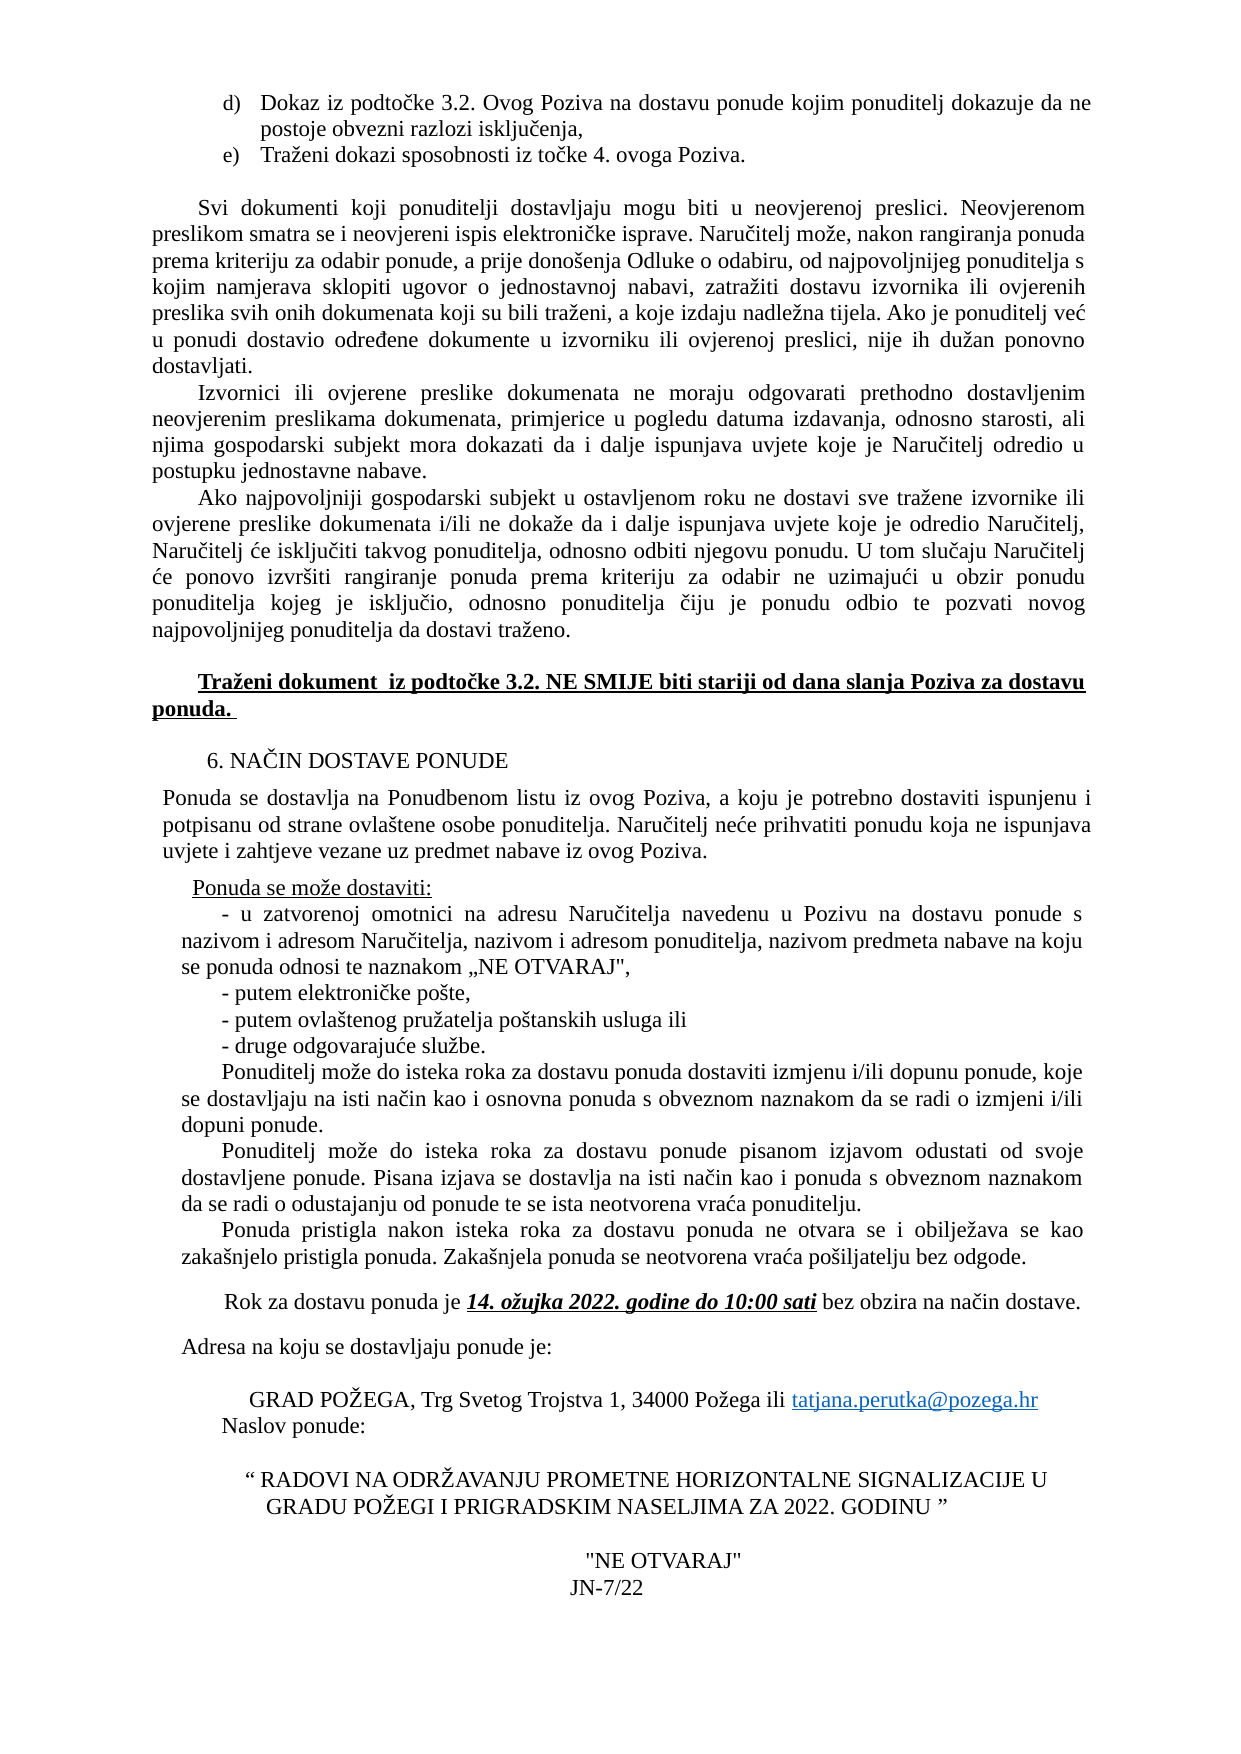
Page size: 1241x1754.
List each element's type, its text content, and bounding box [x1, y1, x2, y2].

text Naslov ponude: [148, 1412, 1066, 1438]
text - putem ovlaštenog pružatelja poštanskih usluga ili [181, 1006, 1084, 1032]
text Ponuda se dostavlja na Ponudbenom listu iz ovog Poziva, a koju je potrebno dostaviti ispunjenu i potpisanu od strane ovlaštene osobe ponuditelja. Naručitelj neće prihvatiti ponudu koja ne ispunjava uvjete i zahtjeve vezane uz predmet nabave iz ovog Poziva. [162, 784, 1093, 863]
list Traženi dokazi sposobnosti iz točke 4. ovoga Poziva. [223, 141, 1093, 168]
text - u zatvorenoj omotnici na adresu Naručitelja navedenu u Pozivu na dostavu ponude s nazivom i adresom Naručitelja, nazivom i adresom ponuditelja, nazivom predmeta nabave na koju se ponuda odnosi te naznakom „NE OTVARAJ", [181, 900, 1084, 979]
text 6. NAČIN DOSTAVE PONUDE [162, 747, 1093, 774]
text Ponuda pristigla nakon isteka roka za dostavu ponuda ne otvara se i obilježava se kao zakašnjelo pristigla ponuda. Zakašnjela ponuda se neotvorena vraća pošiljatelju bez odgode. [181, 1217, 1084, 1269]
list Dokaz iz podtočke 3.2. Ovog Poziva na dostavu ponude kojim ponuditelj dokazuje da ne postoje obvezni razlozi isključenja, [223, 89, 1093, 141]
text "NE OTVARAJ" [516, 1519, 1093, 1574]
text Traženi dokument iz podtočke 3.2. NE SMIJE biti stariji od dana slanja Poziva za dostavu ponuda. [152, 668, 1086, 721]
text Svi dokumenti koji ponuditelji dostavljaju mogu biti u neovjerenoj preslici. Neovjerenom preslikom smatra se i neovjereni ispis elektroničke isprave. Naručitelj može, nakon rangiranja ponuda prema kriteriju za odabir ponude, a prije donošenja Odluke o odabiru, od najpovoljnijeg ponuditelja s kojim namjerava sklopiti ugovor o jednostavnoj nabavi, zatražiti dostavu izvornika ili ovjerenih preslika svih onih dokumenata koji su bili traženi, a koje izdaju nadležna tijela. Ako je ponuditelj već u ponudi dostavio određene dokumente u izvorniku ili ovjerenoj preslici, nije ih dužan ponovno dostavljati. [152, 194, 1086, 378]
text Adresa na koju se dostavljaju ponude je: [181, 1333, 972, 1359]
text “ RADOVI NA ODRŽAVANJU PROMETNE HORIZONTALNE SIGNALIZACIJE U GRADU POŽEGI I PRIGRADSKIM NASELJIMA ZA 2022. GODINU ” [148, 1467, 1066, 1519]
text Rok za dostavu ponuda je 14. ožujka 2022. godine do 10:00 sati bez obzira na način dostave. [181, 1288, 1084, 1314]
text - druge odgovarajuće službe. [181, 1032, 1084, 1058]
text Ako najpovoljniji gospodarski subjekt u ostavljenom roku ne dostavi sve tražene izvornike ili ovjerene preslike dokumenata i/ili ne dokaže da i dalje ispunjava uvjete koje je odredio Naručitelj, Naručitelj će isključiti takvog ponuditelja, odnosno odbiti njegovu ponudu. U tom slučaju Naručitelj će ponovo izvršiti rangiranje ponuda prema kriteriju za odabir ne uzimajući u obzir ponudu ponuditelja kojeg je isključio, odnosno ponuditelja čiju je ponudu odbio te pozvati novog najpovoljnijeg ponuditelja da dostavi traženo. [152, 484, 1086, 642]
text JN-7/22 [148, 1574, 1066, 1600]
text Izvornici ili ovjerene preslike dokumenata ne moraju odgovarati prethodno dostavljenim neovjerenim preslikama dokumenata, primjerice u pogledu datuma izdavanja, odnosno starosti, ali njima gospodarski subjekt mora dokazati da i dalje ispunjava uvjete koje je Naručitelj odredio u postupku jednostavne nabave. [152, 378, 1086, 484]
text Ponuditelj može do isteka roka za dostavu ponuda dostaviti izmjenu i/ili dopunu ponude, koje se dostavljaju na isti način kao i osnovna ponuda s obveznom naznakom da se radi o izmjeni i/ili dopuni ponude. [181, 1058, 1084, 1137]
text GRAD POŽEGA, Trg Svetog Trojstva 1, 34000 Požega ili tatjana.perutka@pozega.hr [148, 1386, 1066, 1412]
text Ponuditelj može do isteka roka za dostavu ponude pisanom izjavom odustati od svoje dostavljene ponude. Pisana izjava se dostavlja na isti način kao i ponuda s obveznom naznakom da se radi o odustajanju od ponude te se ista neotvorena vraća ponuditelju. [181, 1137, 1084, 1217]
text Ponuda se može dostaviti: [181, 874, 1084, 900]
text - putem elektroničke pošte, [181, 979, 1084, 1006]
